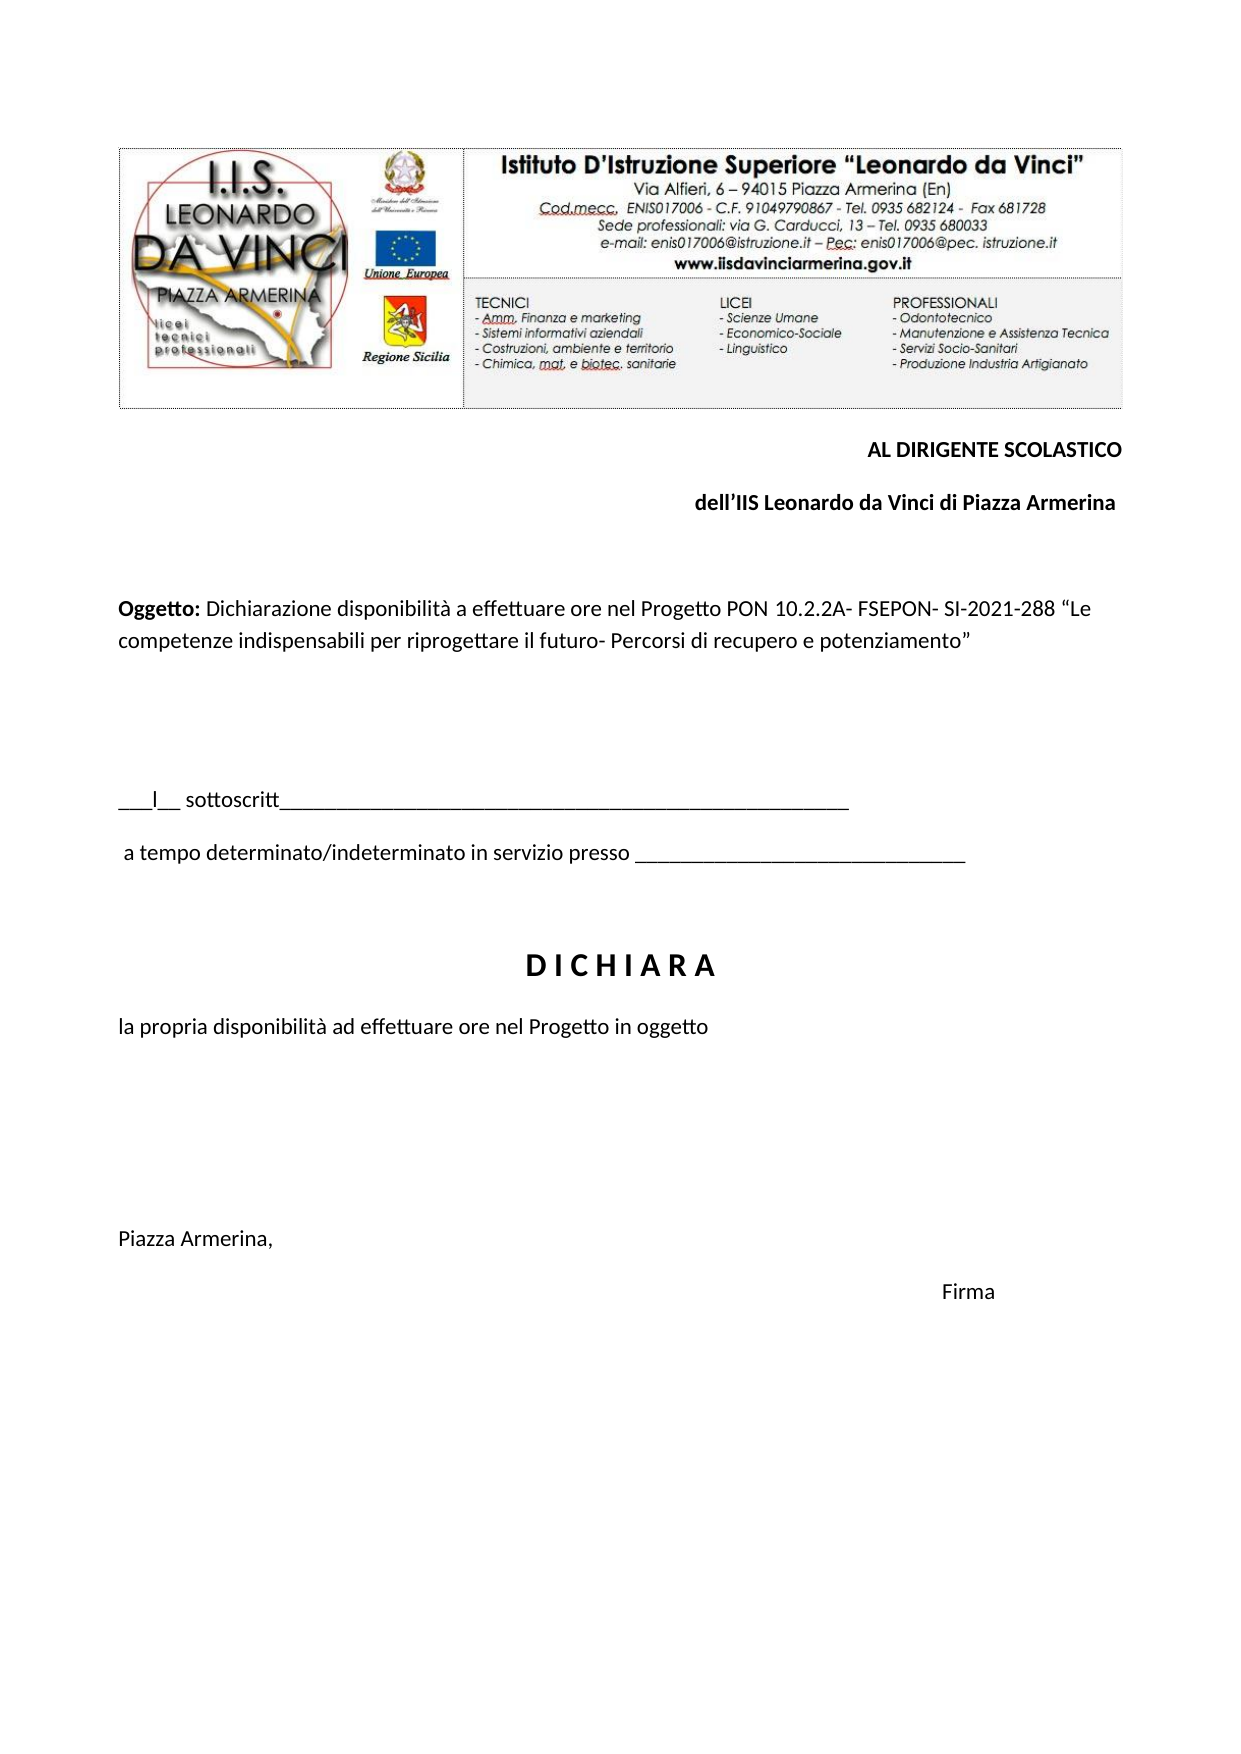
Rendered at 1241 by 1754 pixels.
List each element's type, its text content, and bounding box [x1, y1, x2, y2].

text Firma [118, 1277, 1122, 1305]
text Oggetto: Dichiarazione disponibilità a effettuare ore nel Progetto PON 10.2.2A- FSEPON- SI-2021-288 “Le competenze indispensabili per riprogettare il futuro- Percorsi di recupero e potenziamento” [118, 594, 1122, 654]
text dell’IIS Leonardo da Vinci di Piazza Armerina [118, 488, 1122, 516]
text D I C H I A R A [118, 944, 1122, 985]
text ___l__ sottoscritt__________________________________________________ [118, 785, 1122, 813]
text a tempo determinato/indeterminato in servizio presso _____________________________ [118, 838, 1122, 866]
picture [118, 147, 1123, 410]
text Piazza Armerina, [118, 1224, 1122, 1252]
text AL DIRIGENTE SCOLASTICO [118, 435, 1122, 463]
text la propria disponibilità ad effettuare ore nel Progetto in oggetto [118, 1012, 1122, 1040]
